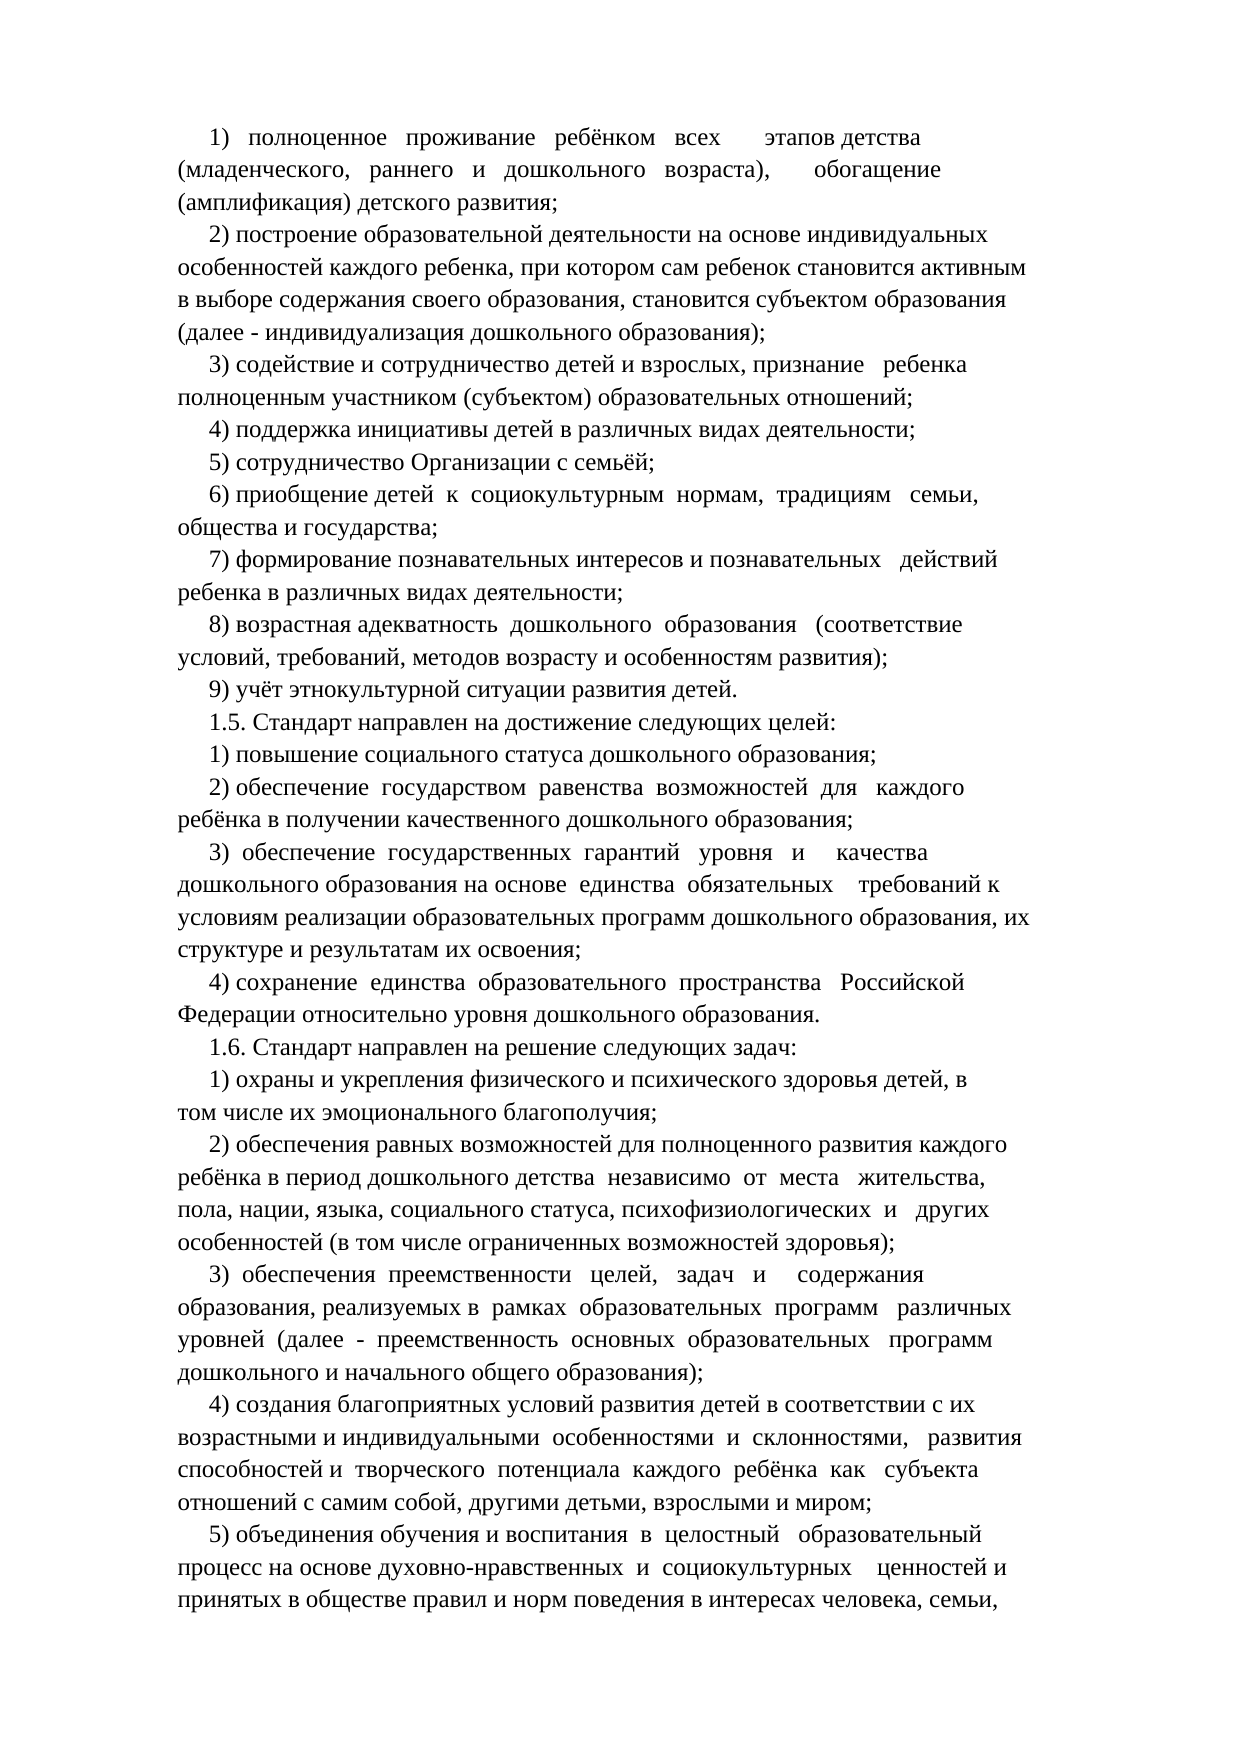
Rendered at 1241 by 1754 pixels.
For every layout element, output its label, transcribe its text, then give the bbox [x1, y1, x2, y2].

text 4) создания благоприятных условий развития детей в соответствии с их [177, 1386, 1152, 1418]
text том числе их эмоционального благополучия; [177, 1093, 1152, 1126]
text особенностей (в том числе ограниченных возможностей здоровья); [177, 1223, 1152, 1256]
text (амплификация) детского развития; [177, 183, 1152, 216]
text 1.6. Стандарт направлен на решение следующих задач: [177, 1028, 1152, 1061]
text (младенческого, раннего и дошкольного возраста), обогащение [177, 151, 1152, 183]
text ребенка в различных видах деятельности; [177, 573, 1152, 606]
text условий, требований, методов возрасту и особенностям развития); [177, 638, 1152, 671]
text дошкольного образования на основе единства обязательных требований к [177, 866, 1152, 898]
text образования, реализуемых в рамках образовательных программ различных [177, 1288, 1152, 1321]
text процесс на основе духовно-нравственных и социокультурных ценностей и [177, 1548, 1152, 1581]
text возрастными и индивидуальными особенностями и склонностями, развития [177, 1418, 1152, 1451]
text 3) обеспечения преемственности целей, задач и содержания [177, 1256, 1152, 1288]
text дошкольного и начального общего образования); [177, 1353, 1152, 1386]
text 3) содействие и сотрудничество детей и взрослых, признание ребенка [177, 346, 1152, 378]
text пола, нации, языка, социального статуса, психофизиологических и других [177, 1191, 1152, 1223]
text 5) сотрудничество Организации с семьёй; [177, 443, 1152, 476]
text отношений с самим собой, другими детьми, взрослыми и миром; [177, 1483, 1152, 1516]
text условиям реализации образовательных программ дошкольного образования, их [177, 898, 1152, 931]
text уровней (далее - преемственность основных образовательных программ [177, 1321, 1152, 1353]
text Федерации относительно уровня дошкольного образования. [177, 996, 1152, 1028]
text 4) поддержка инициативы детей в различных видах деятельности; [177, 411, 1152, 443]
text особенностей каждого ребенка, при котором сам ребенок становится активным [177, 248, 1152, 281]
text 5) объединения обучения и воспитания в целостный образовательный [177, 1516, 1152, 1548]
text ребёнка в получении качественного дошкольного образования; [177, 801, 1152, 833]
text принятых в обществе правил и норм поведения в интересах человека, семьи, [177, 1581, 1152, 1613]
text способностей и творческого потенциала каждого ребёнка как субъекта [177, 1451, 1152, 1483]
text структуре и результатам их освоения; [177, 931, 1152, 963]
text в выборе содержания своего образования, становится субъектом образования [177, 281, 1152, 313]
text 3) обеспечение государственных гарантий уровня и качества [177, 833, 1152, 866]
text 9) учёт этнокультурной ситуации развития детей. [177, 671, 1152, 703]
text 2) построение образовательной деятельности на основе индивидуальных [177, 216, 1152, 248]
text 8) возрастная адекватность дошкольного образования (соответствие [177, 606, 1152, 638]
text 1) полноценное проживание ребёнком всех этапов детства [177, 118, 1152, 151]
text 6) приобщение детей к социокультурным нормам, традициям семьи, [177, 476, 1152, 508]
text полноценным участником (субъектом) образовательных отношений; [177, 378, 1152, 411]
text 1) охраны и укрепления физического и психического здоровья детей, в [177, 1061, 1152, 1093]
text 4) сохранение единства образовательного пространства Российской [177, 963, 1152, 996]
text 7) формирование познавательных интересов и познавательных действий [177, 541, 1152, 573]
text 1) повышение социального статуса дошкольного образования; [177, 736, 1152, 768]
text ребёнка в период дошкольного детства независимо от места жительства, [177, 1158, 1152, 1191]
text 2) обеспечения равных возможностей для полноценного развития каждого [177, 1126, 1152, 1158]
text 1.5. Стандарт направлен на достижение следующих целей: [177, 703, 1152, 736]
text 2) обеспечение государством равенства возможностей для каждого [177, 768, 1152, 801]
text (далее - индивидуализация дошкольного образования); [177, 313, 1152, 346]
text общества и государства; [177, 508, 1152, 541]
